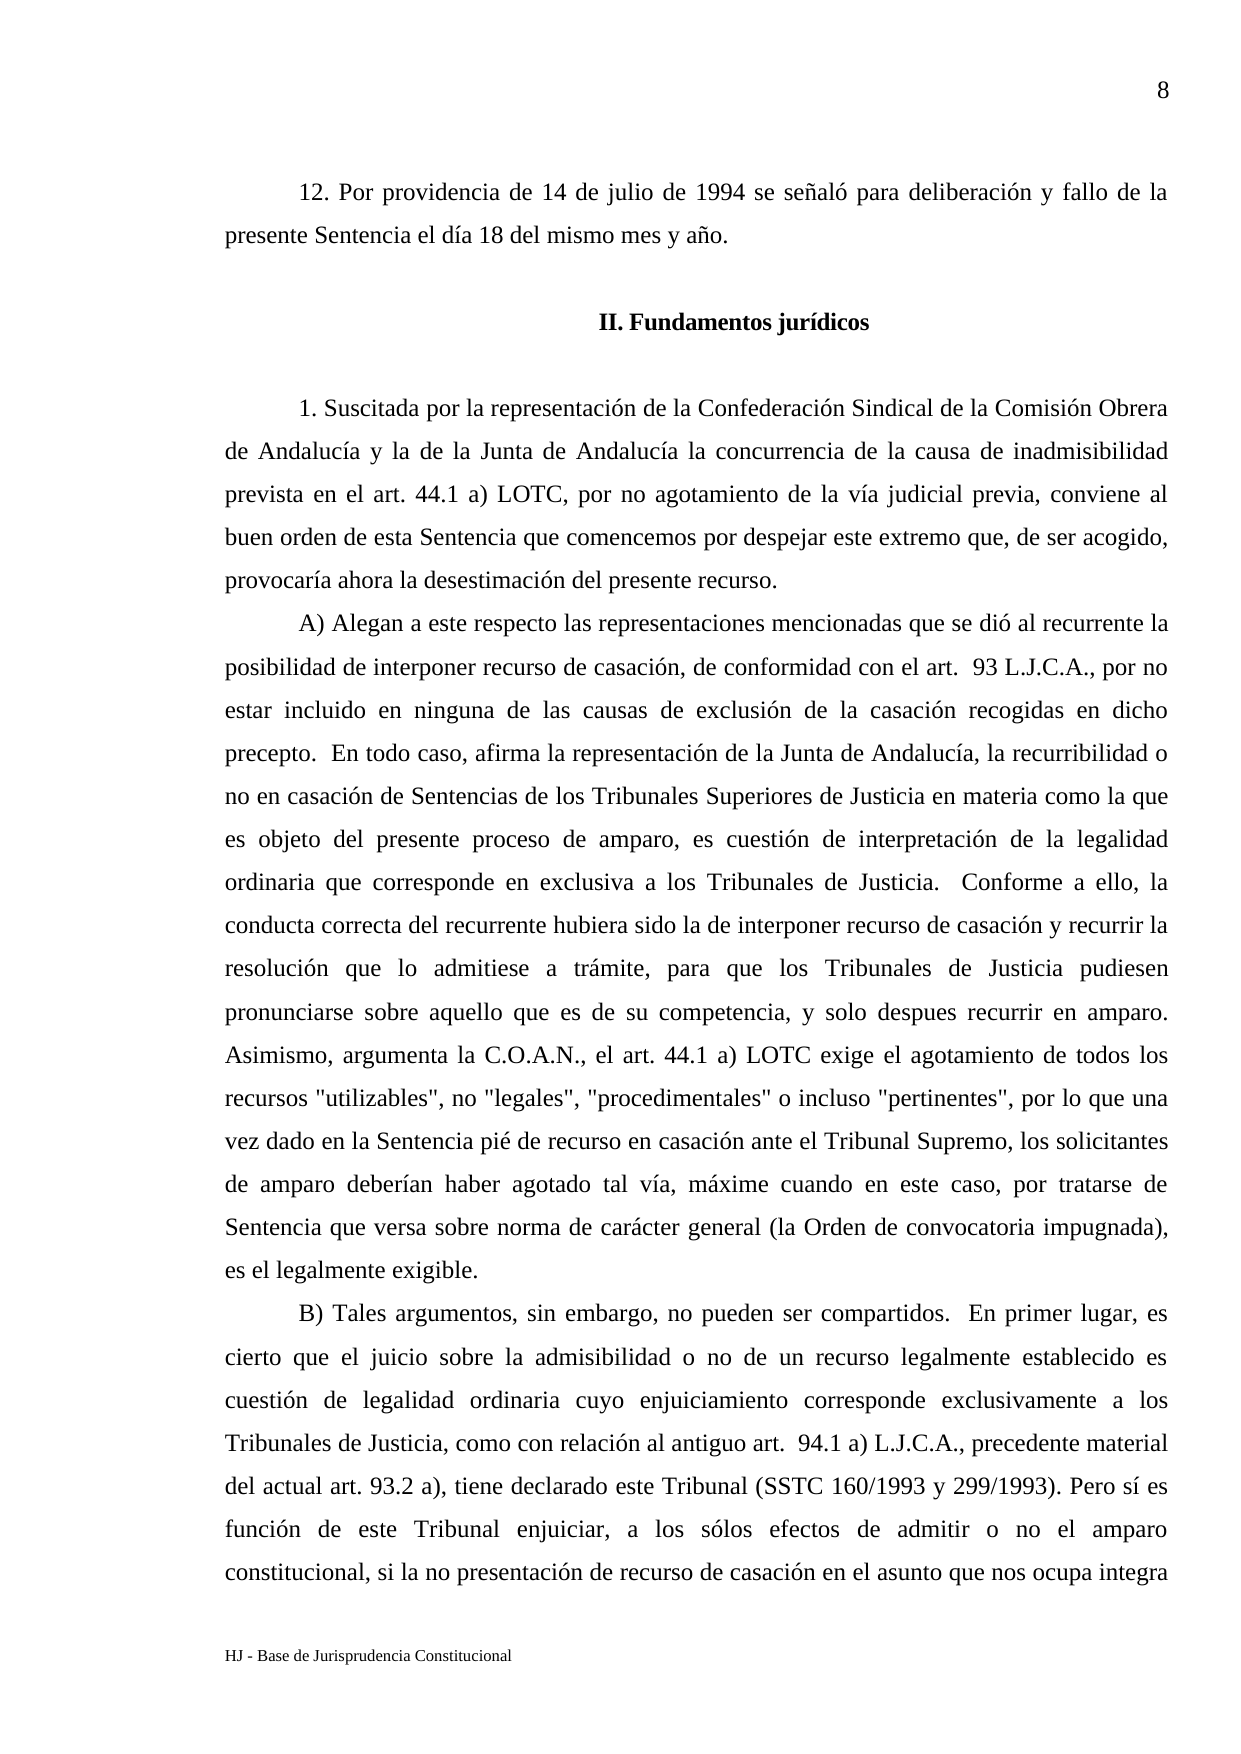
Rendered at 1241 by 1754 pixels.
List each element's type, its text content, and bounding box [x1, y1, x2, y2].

text 1. Suscitada por la representación de la Confederación Sindical de la Comisión Obrera de Andalucía y la de la Junta de Andalucía la concurrencia de la causa de inadmisibilidad prevista en el art. 44.1 a) LOTC, por no agotamiento de la vía judicial previa, conviene al buen orden de esta Sentencia que comencemos por despejar este extremo que, de ser acogido, provocaría ahora la desestimación del presente recurso. [224, 393, 1169, 594]
subtitle II. Fundamentos jurídicos [224, 307, 1169, 335]
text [224, 1298, 1169, 1586]
text 12. Por providencia de 14 de julio de 1994 se señaló para deliberación y fallo de la presente Sentencia el día 18 del mismo mes y año. [224, 177, 1169, 249]
text A) Alegan a este respecto las representaciones mencionadas que se dió al recurrente la posibilidad de interponer recurso de casación, de conformidad con el art. 93 L.J.C.A., por no estar incluido en ninguna de las causas de exclusión de la casación recogidas en dicho precepto. En todo caso, afirma la representación de la Junta de Andalucía, la recurribilidad o no en casación de Sentencias de los Tribunales Superiores de Justicia en materia como la que es objeto del presente proceso de amparo, es cuestión de interpretación de la legalidad ordinaria que corresponde en exclusiva a los Tribunales de Justicia. Conforme a ello, la conducta correcta del recurrente hubiera sido la de interponer recurso de casación y recurrir la resolución que lo admitiese a trámite, para que los Tribunales de Justicia pudiesen pronunciarse sobre aquello que es de su competencia, y solo despues recurrir en amparo. Asimismo, argumenta la C.O.A.N., el art. 44.1 a) LOTC exige el agotamiento de todos los recursos "utilizables", no "legales", "procedimentales" o incluso "pertinentes", por lo que una vez dado en la Sentencia pié de recurso en casación ante el Tribunal Supremo, los solicitantes de amparo deberían haber agotado tal vía, máxime cuando en este caso, por tratarse de Sentencia que versa sobre norma de carácter general (la Orden de convocatoria impugnada), es el legalmente exigible. [224, 608, 1169, 1284]
